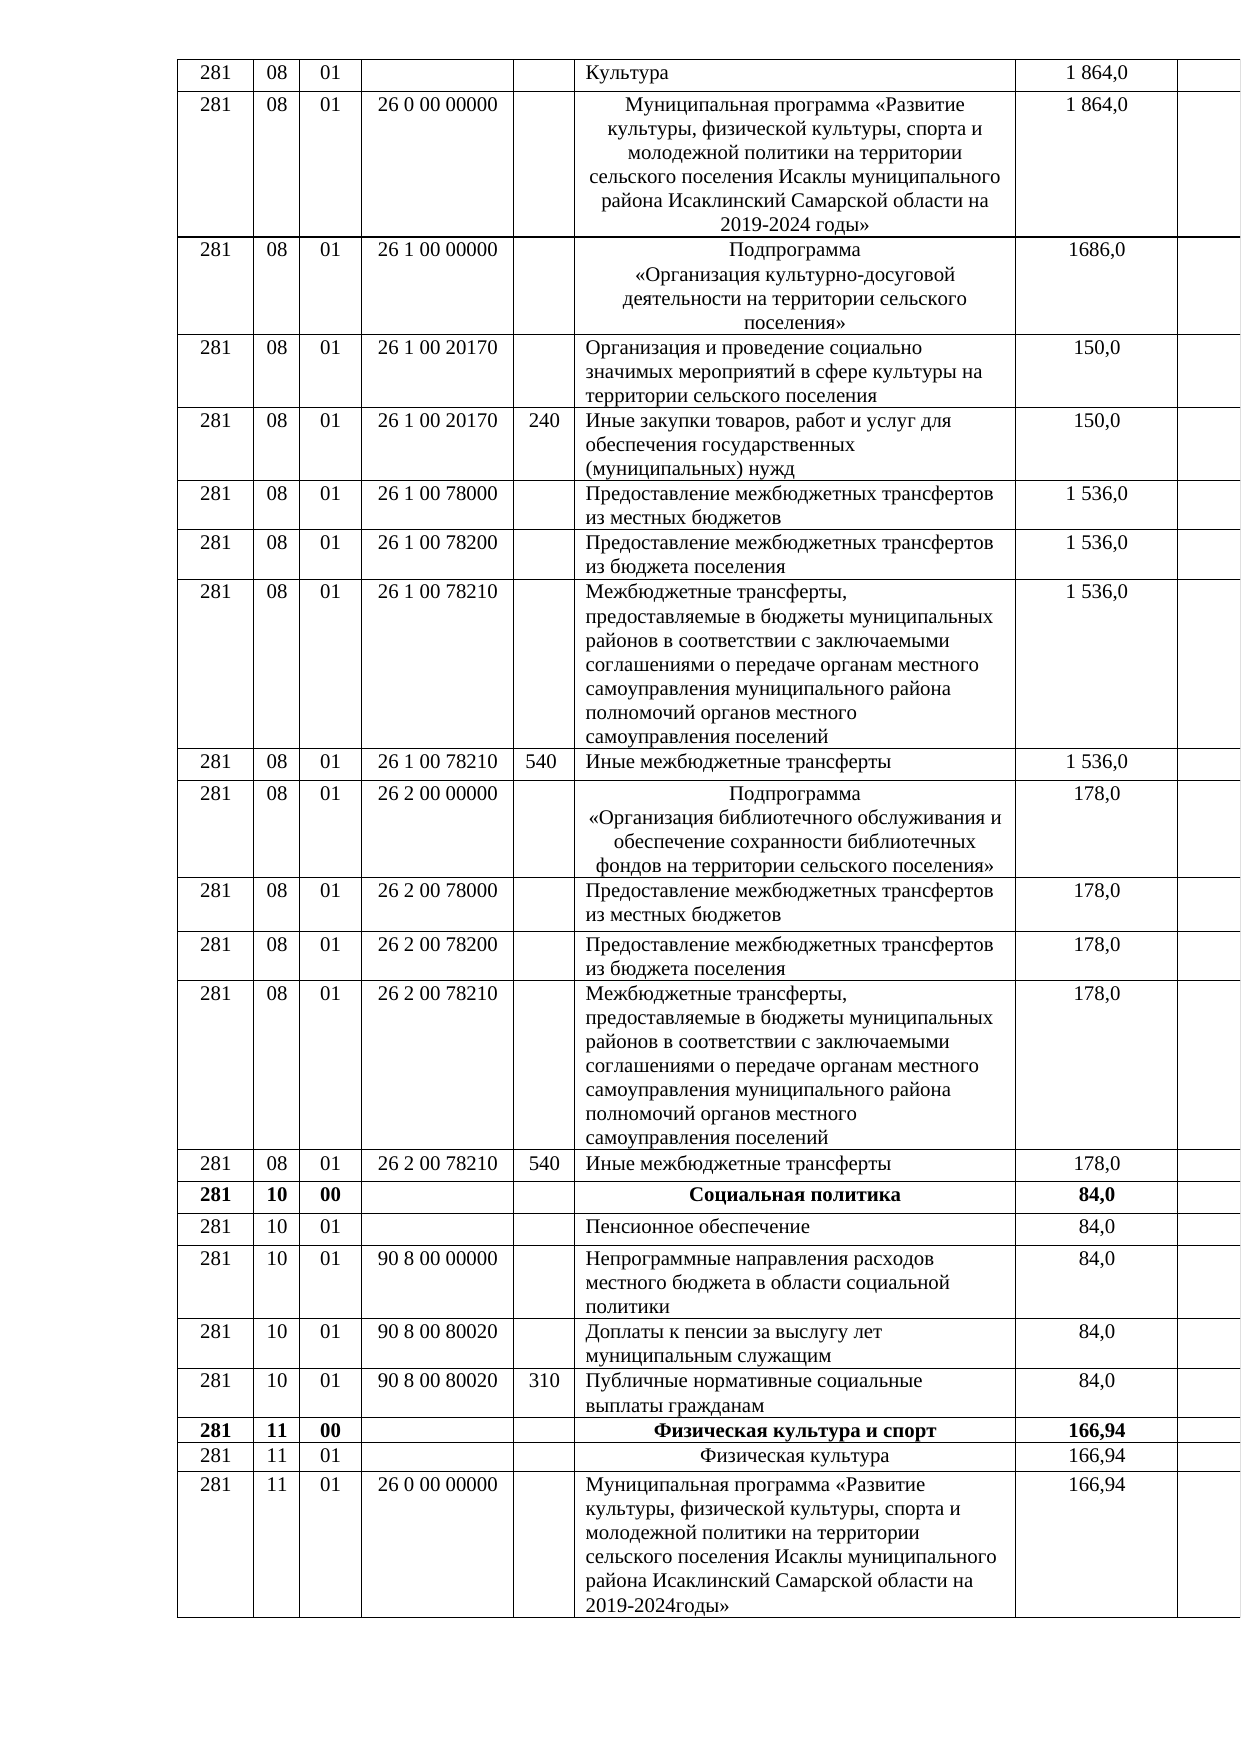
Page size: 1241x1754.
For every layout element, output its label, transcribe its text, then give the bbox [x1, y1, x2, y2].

table_cell Публичные нормативные социальные выплаты гражданам [575, 1369, 1015, 1417]
table_cell 281 [178, 92, 253, 236]
table_cell 26 2 00 00000 [362, 781, 513, 877]
table_cell [514, 981, 574, 1149]
table_cell [514, 530, 574, 578]
table_cell [514, 1418, 574, 1442]
table_cell 26 0 00 00000 [362, 1472, 513, 1617]
table_cell 01 [300, 749, 361, 780]
table_cell 166,94 [1016, 1418, 1177, 1442]
table_cell 281 [178, 932, 253, 980]
table_cell 1686,0 [1016, 238, 1177, 334]
table_cell 240 [514, 408, 574, 480]
table_cell 281 [178, 1319, 253, 1367]
table_cell [1178, 932, 1240, 980]
table_cell [1178, 1319, 1240, 1367]
table_cell 08 [254, 981, 299, 1149]
table_cell 00 [300, 1182, 361, 1213]
table_cell 540 [514, 749, 574, 780]
table_cell [1178, 1182, 1240, 1213]
table_cell 310 [514, 1369, 574, 1417]
table_cell 178,0 [1016, 781, 1177, 877]
table_cell [362, 1214, 513, 1245]
table_cell Подпрограмма «Организация культурно-досуговой деятельности на территории сельского поселения» [575, 238, 1015, 334]
table_cell 26 1 00 78210 [362, 580, 513, 748]
table_cell [514, 1182, 574, 1213]
table_cell 08 [254, 932, 299, 980]
table_cell 01 [300, 1214, 361, 1245]
table_cell 84,0 [1016, 1182, 1177, 1213]
table_cell 01 [300, 1472, 361, 1617]
table_cell 90 8 00 80020 [362, 1369, 513, 1417]
table_cell 01 [300, 878, 361, 931]
table_cell 01 [300, 1443, 361, 1471]
table_cell 08 [254, 335, 299, 407]
table_cell [1178, 1246, 1240, 1318]
table_cell 01 [300, 408, 361, 480]
table_cell 281 [178, 1246, 253, 1318]
table_cell [1178, 92, 1240, 236]
table_cell 08 [254, 238, 299, 334]
table_cell 26 2 00 78200 [362, 932, 513, 980]
table_cell [514, 932, 574, 980]
table_cell 01 [300, 60, 361, 91]
table_cell [514, 1443, 574, 1471]
table_cell 281 [178, 1214, 253, 1245]
table_cell 1 864,0 [1016, 92, 1177, 236]
table_cell 26 1 00 78210 [362, 749, 513, 780]
table_cell [1178, 238, 1240, 334]
table_cell 540 [514, 1150, 574, 1181]
table_cell 26 1 00 20170 [362, 408, 513, 480]
table_cell [1178, 481, 1240, 529]
table_cell 01 [300, 981, 361, 1149]
table_cell 281 [178, 238, 253, 334]
table_cell 01 [300, 1246, 361, 1318]
table_cell [514, 238, 574, 334]
table_cell [514, 92, 574, 236]
table_cell [1178, 1443, 1240, 1471]
table_cell 281 [178, 1150, 253, 1181]
table_cell [1178, 1472, 1240, 1617]
table_cell [514, 580, 574, 748]
table_cell 01 [300, 932, 361, 980]
table_cell 150,0 [1016, 408, 1177, 480]
table_cell 10 [254, 1182, 299, 1213]
table_cell 08 [254, 580, 299, 748]
table_cell Иные закупки товаров, работ и услуг для обеспечения государственных (муниципальных) нужд [575, 408, 1015, 480]
table_cell 01 [300, 92, 361, 236]
table_cell Муниципальная программа «Развитие культуры, физической культуры, спорта и молодежной политики на территории сельского поселения Исаклы муниципального района Исаклинский Самарской области на 2019-2024годы» [575, 1472, 1015, 1617]
table_cell Социальная политика [575, 1182, 1015, 1213]
table_cell [1178, 878, 1240, 931]
table_cell [362, 1418, 513, 1442]
table_cell [514, 1472, 574, 1617]
table_cell [1178, 1214, 1240, 1245]
table_cell [514, 481, 574, 529]
table_cell Иные межбюджетные трансферты [575, 1150, 1015, 1181]
table_cell 26 2 00 78210 [362, 1150, 513, 1181]
table_cell 26 1 00 20170 [362, 335, 513, 407]
table_cell 26 2 00 78210 [362, 981, 513, 1149]
table_cell Физическая культура и спорт [575, 1418, 1015, 1442]
table_cell 1 536,0 [1016, 749, 1177, 780]
table_cell Физическая культура [575, 1443, 1015, 1471]
table_cell Пенсионное обеспечение [575, 1214, 1015, 1245]
table_cell 01 [300, 1319, 361, 1367]
table_cell 84,0 [1016, 1369, 1177, 1417]
table_cell 281 [178, 981, 253, 1149]
table_cell 281 [178, 580, 253, 748]
table_cell [514, 335, 574, 407]
table_cell [514, 878, 574, 931]
table_cell 26 2 00 78000 [362, 878, 513, 931]
table_cell Непрограммные направления расходов местного бюджета в области социальной политики [575, 1246, 1015, 1318]
table_cell 01 [300, 781, 361, 877]
table_cell Предоставление межбюджетных трансфертов из бюджета поселения [575, 932, 1015, 980]
table_cell [362, 1443, 513, 1471]
table_cell 01 [300, 580, 361, 748]
table_cell 84,0 [1016, 1246, 1177, 1318]
table_cell 281 [178, 1182, 253, 1213]
table_cell 90 8 00 80020 [362, 1319, 513, 1367]
table_cell Предоставление межбюджетных трансфертов из местных бюджетов [575, 878, 1015, 931]
table_cell 01 [300, 530, 361, 578]
table_cell 281 [178, 781, 253, 877]
table_cell [514, 1246, 574, 1318]
table_cell [1178, 781, 1240, 877]
table_cell Культура [575, 60, 1015, 91]
table_cell [1178, 1150, 1240, 1181]
table_cell [1178, 749, 1240, 780]
table_cell 10 [254, 1214, 299, 1245]
table_cell 281 [178, 530, 253, 578]
table_cell 1 536,0 [1016, 580, 1177, 748]
table_cell 84,0 [1016, 1214, 1177, 1245]
table_cell 26 1 00 78200 [362, 530, 513, 578]
table_cell [1178, 530, 1240, 578]
table_cell 01 [300, 1369, 361, 1417]
table_cell 178,0 [1016, 932, 1177, 980]
table_cell 08 [254, 60, 299, 91]
table_cell 00 [300, 1418, 361, 1442]
table_cell 281 [178, 749, 253, 780]
table_cell 08 [254, 781, 299, 877]
table_cell 281 [178, 335, 253, 407]
table_cell 01 [300, 1150, 361, 1181]
table_cell 84,0 [1016, 1319, 1177, 1367]
table_cell [1178, 1418, 1240, 1442]
table_cell 281 [178, 1443, 253, 1471]
table_cell Доплаты к пенсии за выслугу лет муниципальным служащим [575, 1319, 1015, 1367]
table_cell 281 [178, 1418, 253, 1442]
table_cell 281 [178, 1472, 253, 1617]
table_cell Муниципальная программа «Развитие культуры, физической культуры, спорта и молодежной политики на территории сельского поселения Исаклы муниципального района Исаклинский Самарской области на 2019-2024 годы» [575, 92, 1015, 236]
table_cell 08 [254, 530, 299, 578]
table_cell Межбюджетные трансферты, предоставляемые в бюджеты муниципальных районов в соответствии с заключаемыми соглашениями о передаче органам местного самоуправления муниципального района полномочий органов местного самоуправления поселений [575, 580, 1015, 748]
table_cell 166,94 [1016, 1443, 1177, 1471]
table_cell 11 [254, 1472, 299, 1617]
table_cell Межбюджетные трансферты, предоставляемые в бюджеты муниципальных районов в соответствии с заключаемыми соглашениями о передаче органам местного самоуправления муниципального района полномочий органов местного самоуправления поселений [575, 981, 1015, 1149]
table_cell Предоставление межбюджетных трансфертов из местных бюджетов [575, 481, 1015, 529]
table_cell [514, 1319, 574, 1367]
table_cell 08 [254, 878, 299, 931]
table_cell [514, 781, 574, 877]
table_cell [362, 60, 513, 91]
table_cell 150,0 [1016, 335, 1177, 407]
table_cell Организация и проведение социально значимых мероприятий в сфере культуры на территории сельского поселения [575, 335, 1015, 407]
table_cell [1178, 981, 1240, 1149]
table_cell 11 [254, 1443, 299, 1471]
table_cell 281 [178, 1369, 253, 1417]
table_cell 01 [300, 238, 361, 334]
table_cell 281 [178, 878, 253, 931]
table_cell 11 [254, 1418, 299, 1442]
table_cell [1178, 1369, 1240, 1417]
table_cell 08 [254, 92, 299, 236]
table_cell 08 [254, 749, 299, 780]
table_cell Иные межбюджетные трансферты [575, 749, 1015, 780]
table_cell 281 [178, 60, 253, 91]
table_cell 10 [254, 1246, 299, 1318]
table_cell 178,0 [1016, 878, 1177, 931]
table_cell Подпрограмма «Организация библиотечного обслуживания и обеспечение сохранности библиотечных фондов на территории сельского поселения» [575, 781, 1015, 877]
table_cell 281 [178, 481, 253, 529]
table_cell 90 8 00 00000 [362, 1246, 513, 1318]
table_cell 08 [254, 481, 299, 529]
table_cell 08 [254, 408, 299, 480]
table_cell 166,94 [1016, 1472, 1177, 1617]
table_cell [514, 60, 574, 91]
table_cell [1178, 580, 1240, 748]
table_cell 1 536,0 [1016, 530, 1177, 578]
table_cell 178,0 [1016, 1150, 1177, 1181]
table_cell Предоставление межбюджетных трансфертов из бюджета поселения [575, 530, 1015, 578]
table_cell [1178, 335, 1240, 407]
table_cell [362, 1182, 513, 1213]
table_cell 26 0 00 00000 [362, 92, 513, 236]
table_cell 178,0 [1016, 981, 1177, 1149]
table_cell 10 [254, 1319, 299, 1367]
table_cell 1 864,0 [1016, 60, 1177, 91]
table_cell [1178, 60, 1240, 91]
table_cell 26 1 00 00000 [362, 238, 513, 334]
table_cell 281 [178, 408, 253, 480]
table_cell 08 [254, 1150, 299, 1181]
table_cell 01 [300, 481, 361, 529]
table_cell [514, 1214, 574, 1245]
table_cell [1178, 408, 1240, 480]
table_cell 26 1 00 78000 [362, 481, 513, 529]
table_cell 1 536,0 [1016, 481, 1177, 529]
table_cell 01 [300, 335, 361, 407]
table_cell 10 [254, 1369, 299, 1417]
